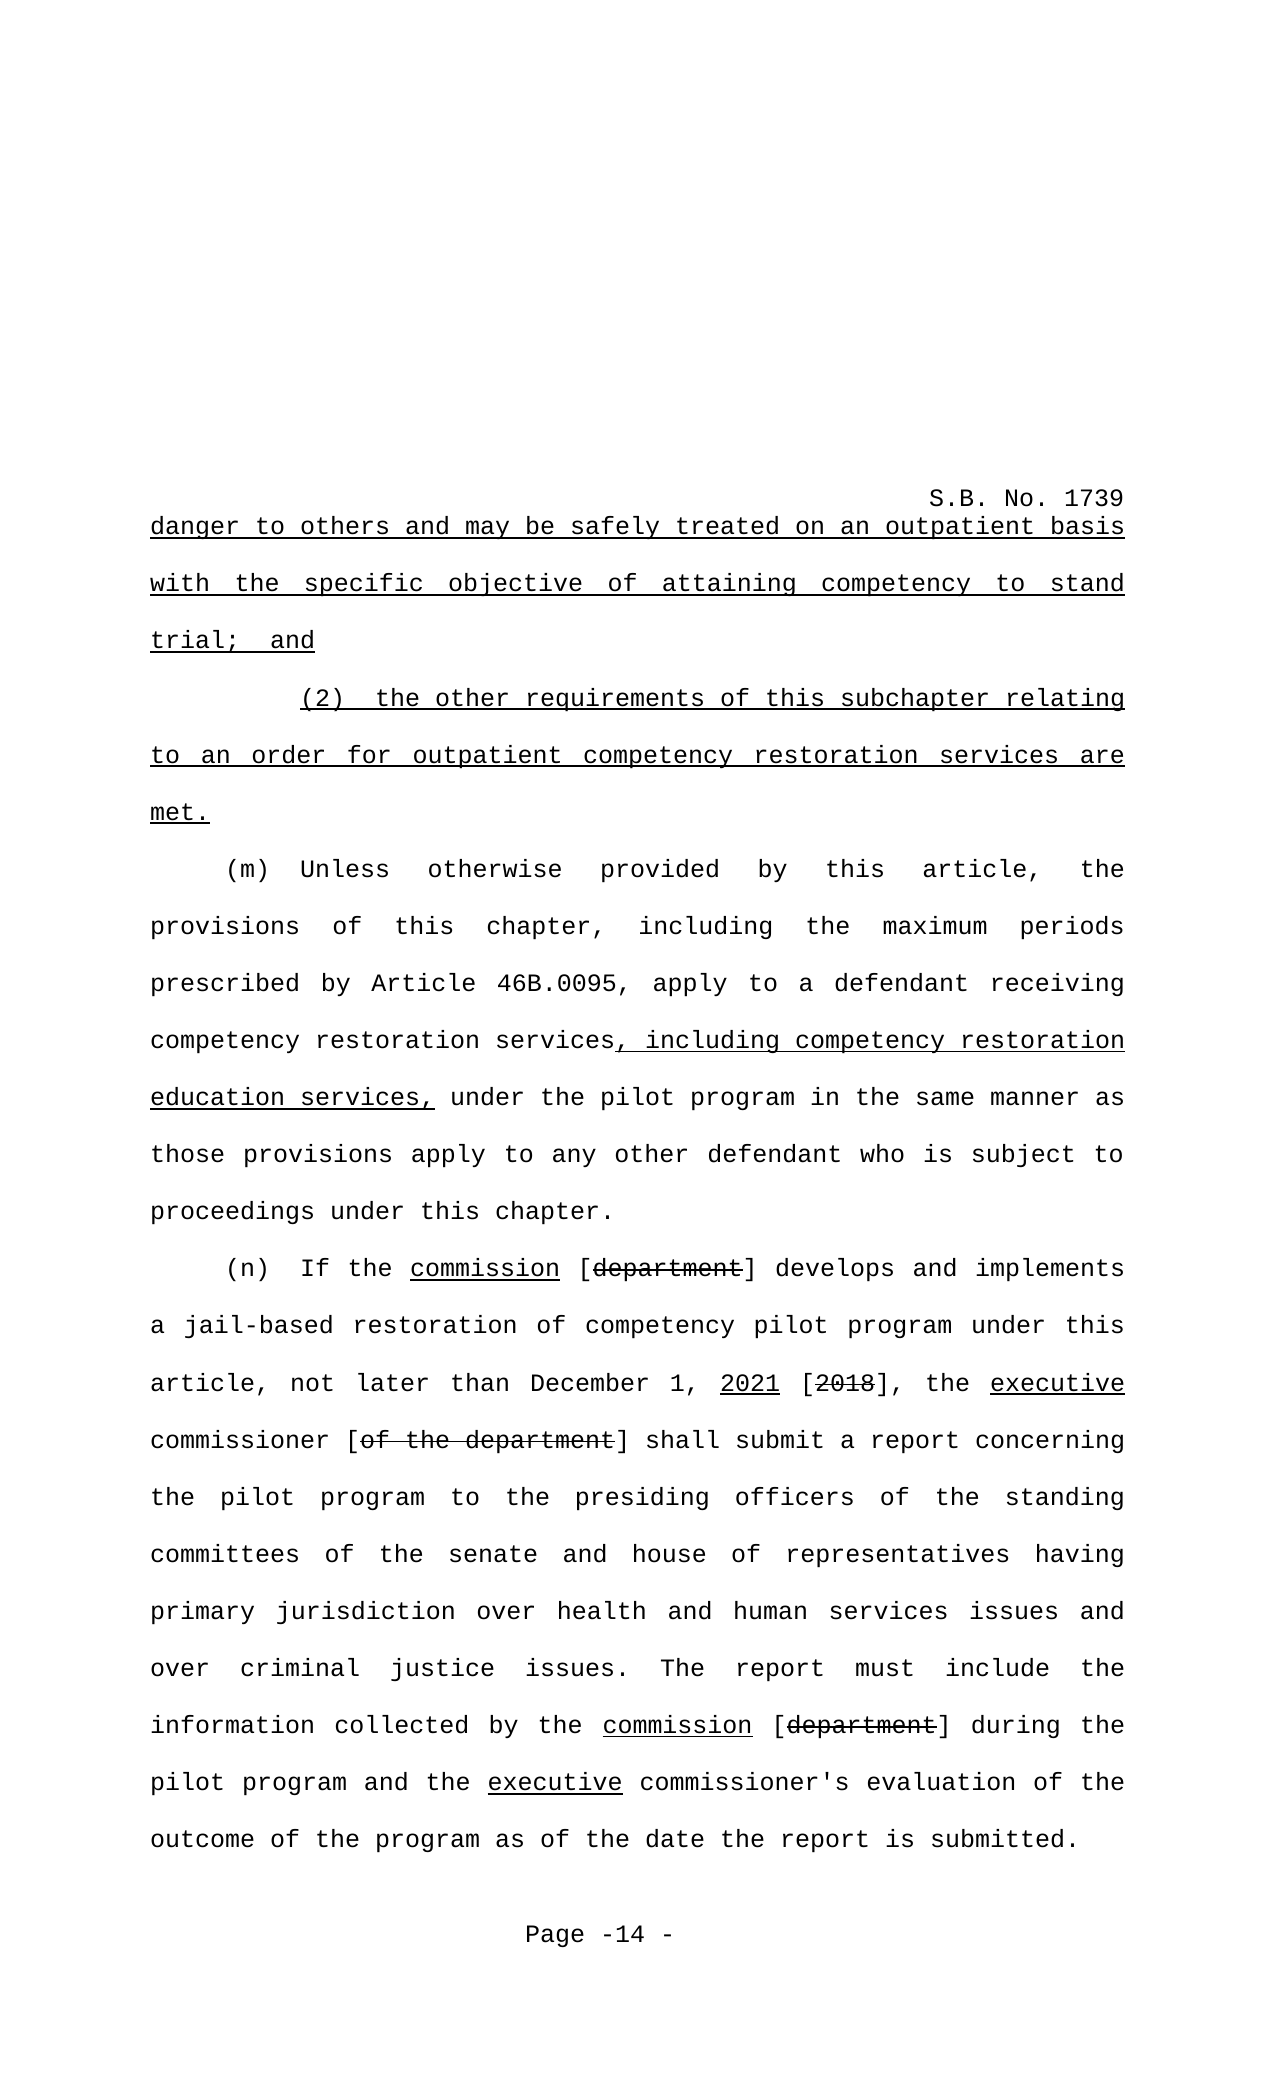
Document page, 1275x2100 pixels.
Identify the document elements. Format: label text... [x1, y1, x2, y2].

text (2) the other requirements of this subchapter relating to an order for outpatient competency restoration services are met. [150, 767, 1125, 828]
text (m) Unless otherwise provided by this article, the provisions of this chapter, including the maximum periods prescribed by Article 46B.0095, apply to a defendant receiving competency restoration services, including competency restoration education services, under the pilot program in the same manner as those provisions apply to any other defendant who is subject to proceedings under this chapter. [150, 856, 1125, 1227]
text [150, 514, 1125, 537]
text (n) If the commission [department] develops and implements a jail-based restoration of competency pilot program under this article, not later than December 1, 2021 [2018], the executive commissioner [of the department] shall submit a report concerning the pilot program to the presiding officers of the standing committees of the senate and house of representatives having primary jurisdiction over health and human services issues and over criminal justice issues. The report must include the information collected by the commission [department] during the pilot program and the executive commissioner's evaluation of the outcome of the program as of the date the report is submitted. [150, 1256, 1125, 1855]
text (2) the other requirements of this subchapter relating to an order for outpatient competency restoration services are met. [150, 685, 1125, 765]
